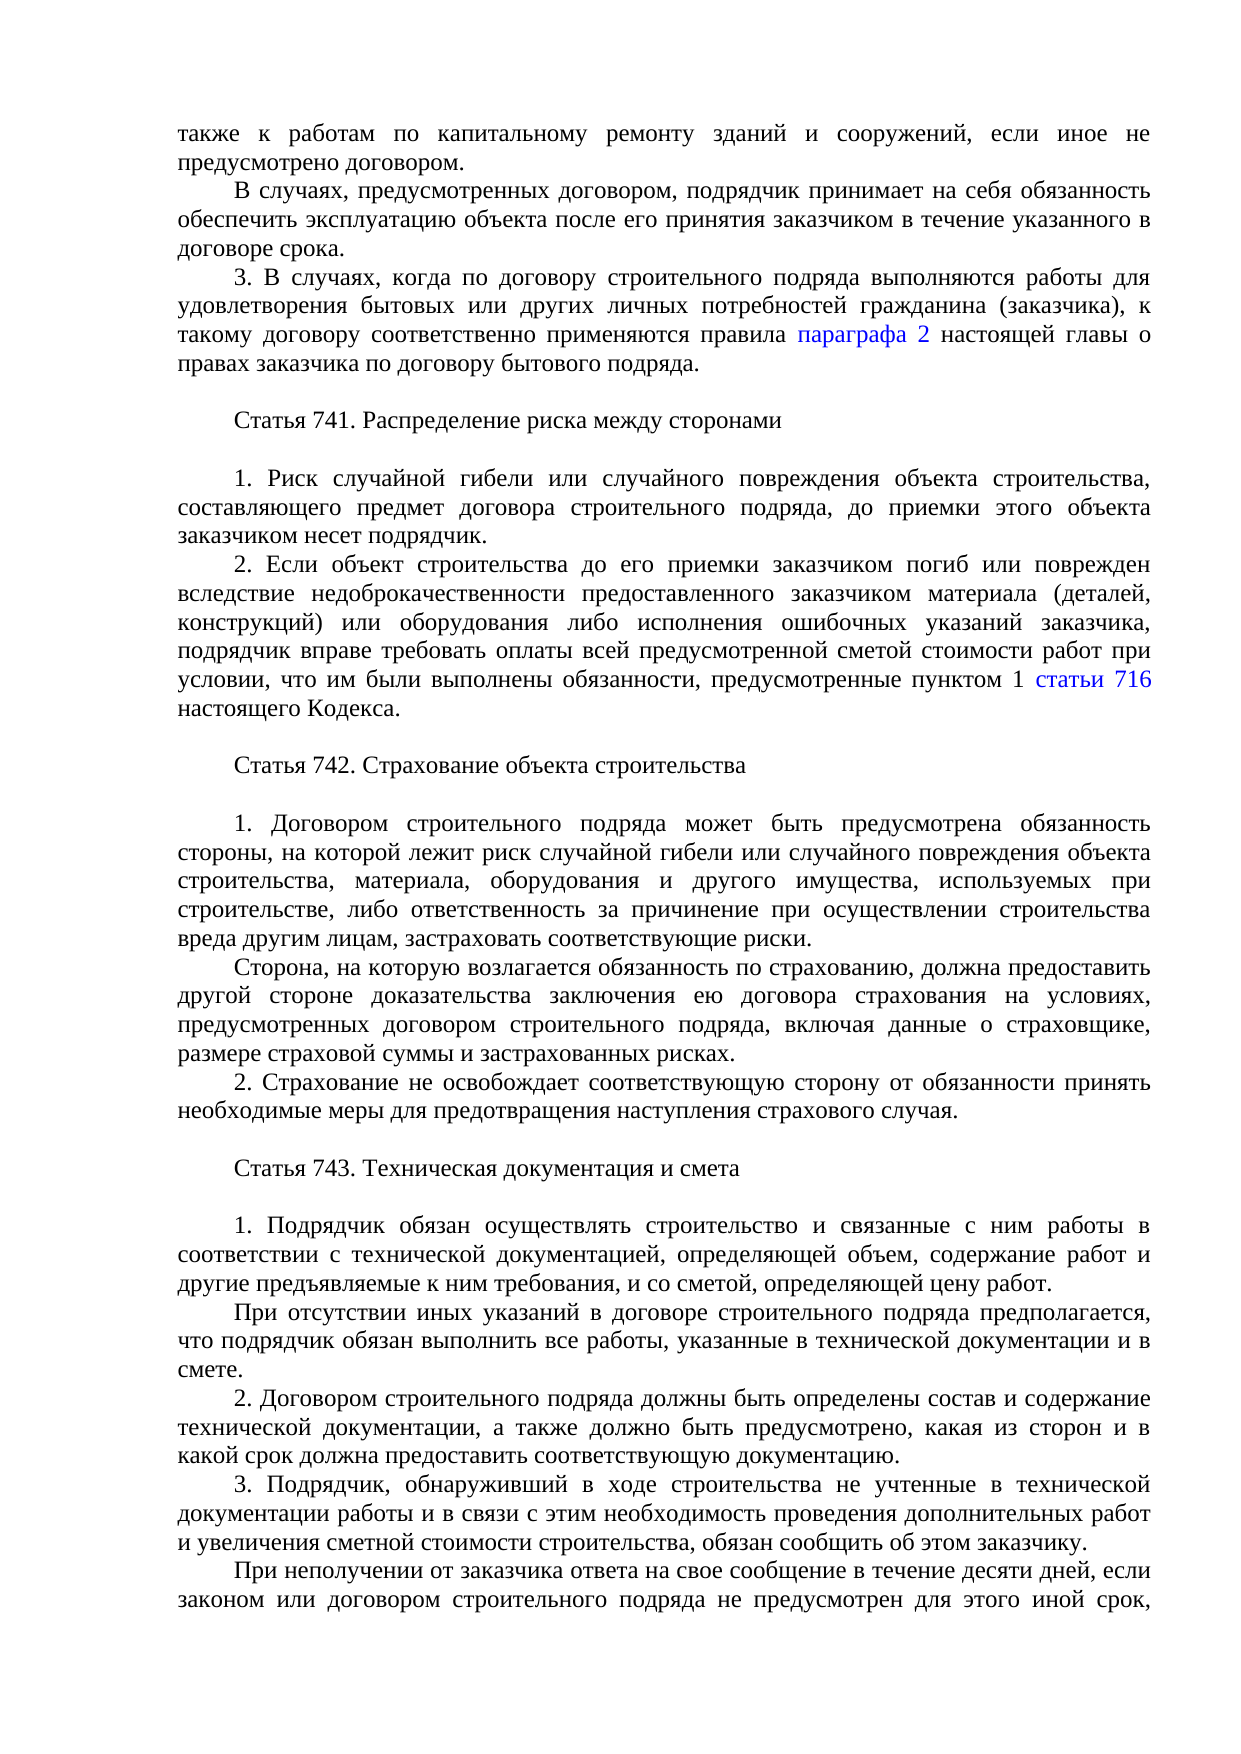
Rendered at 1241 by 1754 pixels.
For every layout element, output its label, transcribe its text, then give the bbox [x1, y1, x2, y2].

text При отсутствии иных указаний в договоре строительного подряда предполагается, что подрядчик обязан выполнить все работы, указанные в технической документации и в смете. [177, 1297, 1152, 1383]
text 3. Подрядчик, обнаруживший в ходе строительства не учтенные в технической документации работы и в связи с этим необходимость проведения дополнительных работ и увеличения сметной стоимости строительства, обязан сообщить об этом заказчику. [177, 1469, 1152, 1556]
text 1. Подрядчик обязан осуществлять строительство и связанные с ним работы в соответствии с технической документацией, определяющей объем, содержание работ и другие предъявляемые к ним требования, и со сметой, определяющей цену работ. [177, 1211, 1152, 1297]
text В случаях, предусмотренных договором, подрядчик принимает на себя обязанность обеспечить эксплуатацию объекта после его принятия заказчиком в течение указанного в договоре срока. [177, 176, 1152, 262]
text Статья 742. Страхование объекта строительства [177, 751, 1152, 779]
text 1. Риск случайной гибели или случайного повреждения объекта строительства, составляющего предмет договора строительного подряда, до приемки этого объекта заказчиком несет подрядчик. [177, 463, 1152, 549]
text 3. В случаях, когда по договору строительного подряда выполняются работы для удовлетворения бытовых или других личных потребностей гражданина (заказчика), к такому договору соответственно применяются правила параграфа 2 настоящей главы о правах заказчика по договору бытового подряда. [177, 262, 1152, 377]
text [177, 1556, 1152, 1613]
text 2. Страхование не освобождает соответствующую сторону от обязанности принять необходимые меры для предотвращения наступления страхового случая. [177, 1067, 1152, 1124]
text 2. Договором строительного подряда должны быть определены состав и содержание технической документации, а также должно быть предусмотрено, какая из сторон и в какой срок должна предоставить соответствующую документацию. [177, 1383, 1152, 1469]
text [177, 118, 1152, 176]
text Статья 743. Техническая документация и смета [177, 1153, 1152, 1182]
text Сторона, на которую возлагается обязанность по страхованию, должна предоставить другой стороне доказательства заключения ею договора страхования на условиях, предусмотренных договором строительного подряда, включая данные о страховщике, размере страховой суммы и застрахованных рисках. [177, 952, 1152, 1067]
text Статья 741. Распределение риска между сторонами [177, 406, 1152, 434]
text 2. Если объект строительства до его приемки заказчиком погиб или поврежден вследствие недоброкачественности предоставленного заказчиком материала (деталей, конструкций) или оборудования либо исполнения ошибочных указаний заказчика, подрядчик вправе требовать оплаты всей предусмотренной сметой стоимости работ при условии, что им были выполнены обязанности, предусмотренные пунктом 1 статьи 716 настоящего Кодекса. [177, 549, 1152, 722]
text 1. Договором строительного подряда может быть предусмотрена обязанность стороны, на которой лежит риск случайной гибели или случайного повреждения объекта строительства, материала, оборудования и другого имущества, используемых при строительстве, либо ответственность за причинение при осуществлении строительства вреда другим лицам, застраховать соответствующие риски. [177, 808, 1152, 952]
